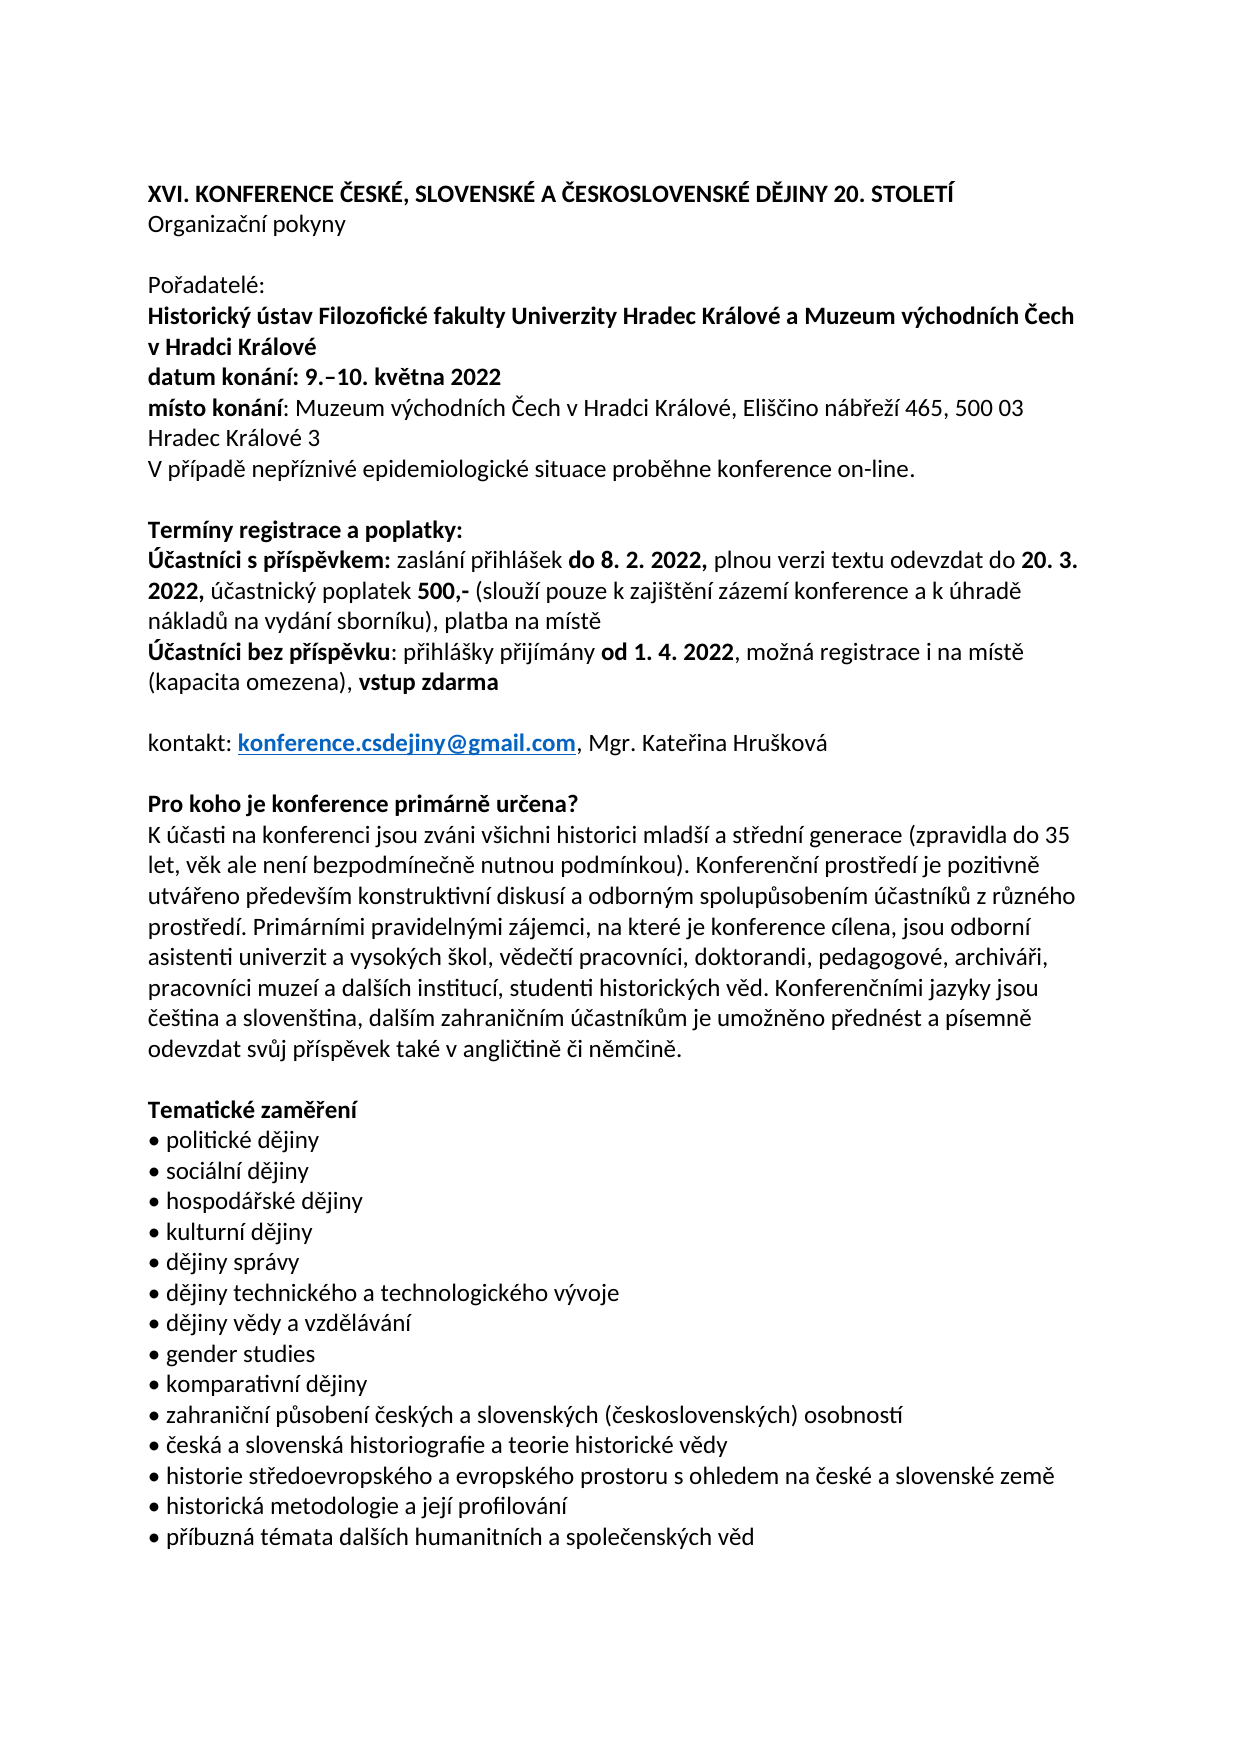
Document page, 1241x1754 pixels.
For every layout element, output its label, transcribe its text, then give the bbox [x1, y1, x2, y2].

text • kulturní dějiny [148, 1216, 1093, 1246]
text • komparativní dějiny [148, 1368, 1093, 1399]
text • dějiny technického a technologického vývoje [148, 1277, 1093, 1307]
text • sociální dějiny [148, 1155, 1093, 1185]
text Organizační pokyny [148, 209, 1093, 239]
text • historická metodologie a její profilování [148, 1491, 1093, 1521]
text • historie středoevropského a evropského prostoru s ohledem na české a slovenské země [148, 1460, 1093, 1491]
text XVI. KONFERENCE ČESKÉ, SLOVENSKÉ A ČESKOSLOVENSKÉ DĚJINY 20. STOLETÍ [148, 178, 1093, 209]
text Pro koho je konference primárně určena? [148, 788, 1093, 819]
text • dějiny vědy a vzdělávání [148, 1307, 1093, 1338]
text datum konání: 9.–10. května 2022 [148, 361, 1093, 392]
text • zahraniční působení českých a slovenských (československých) osobností [148, 1399, 1093, 1429]
text místo konání: Muzeum východních Čech v Hradci Králové, Eliščino nábřeží 465, 500 03 Hradec Králové 3 [148, 392, 1093, 453]
text Historický ústav Filozofické fakulty Univerzity Hradec Králové a Muzeum východních Čech v Hradci Králové [148, 300, 1093, 361]
text K účasti na konferenci jsou zváni všichni historici mladší a střední generace (zpravidla do 35 let, věk ale není bezpodmínečně nutnou podmínkou). Konferenční prostředí je pozitivně utvářeno především konstruktivní diskusí a odborným spolupůsobením účastníků z různého prostředí. Primárními pravidelnými zájemci, na které je konference cílena, jsou odborní asistenti univerzit a vysokých škol, vědečtí pracovníci, doktorandi, pedagogové, archiváři, pracovníci muzeí a dalších institucí, studenti historických věd. Konferenčními jazyky jsou čeština a slovenština, dalším zahraničním účastníkům je umožněno přednést a písemně odevzdat svůj příspěvek také v angličtině či němčině. [148, 819, 1093, 1063]
text • dějiny správy [148, 1246, 1093, 1277]
text • politické dějiny [148, 1124, 1093, 1155]
text Termíny registrace a poplatky: [148, 514, 1093, 544]
text • hospodářské dějiny [148, 1185, 1093, 1216]
text V případě nepříznivé epidemiologické situace proběhne konference on-line. [148, 453, 1093, 483]
text Pořadatelé: [148, 270, 1093, 300]
text Účastníci bez příspěvku: přihlášky přijímány od 1. 4. 2022, možná registrace i na místě (kapacita omezena), vstup zdarma [148, 636, 1093, 697]
text • příbuzná témata dalších humanitních a společenských věd [148, 1521, 1093, 1552]
text Účastníci s příspěvkem: zaslání přihlášek do 8. 2. 2022, plnou verzi textu odevzdat do 20. 3. 2022, účastnický poplatek 500,- (slouží pouze k zajištění zázemí konference a k úhradě nákladů na vydání sborníku), platba na místě [148, 544, 1093, 636]
text • česká a slovenská historiografie a teorie historické vědy [148, 1429, 1093, 1460]
text kontakt: konference.csdejiny@gmail.com, Mgr. Kateřina Hrušková [148, 727, 1093, 758]
text Tematické zaměření [148, 1094, 1093, 1124]
text • gender studies [148, 1338, 1093, 1368]
